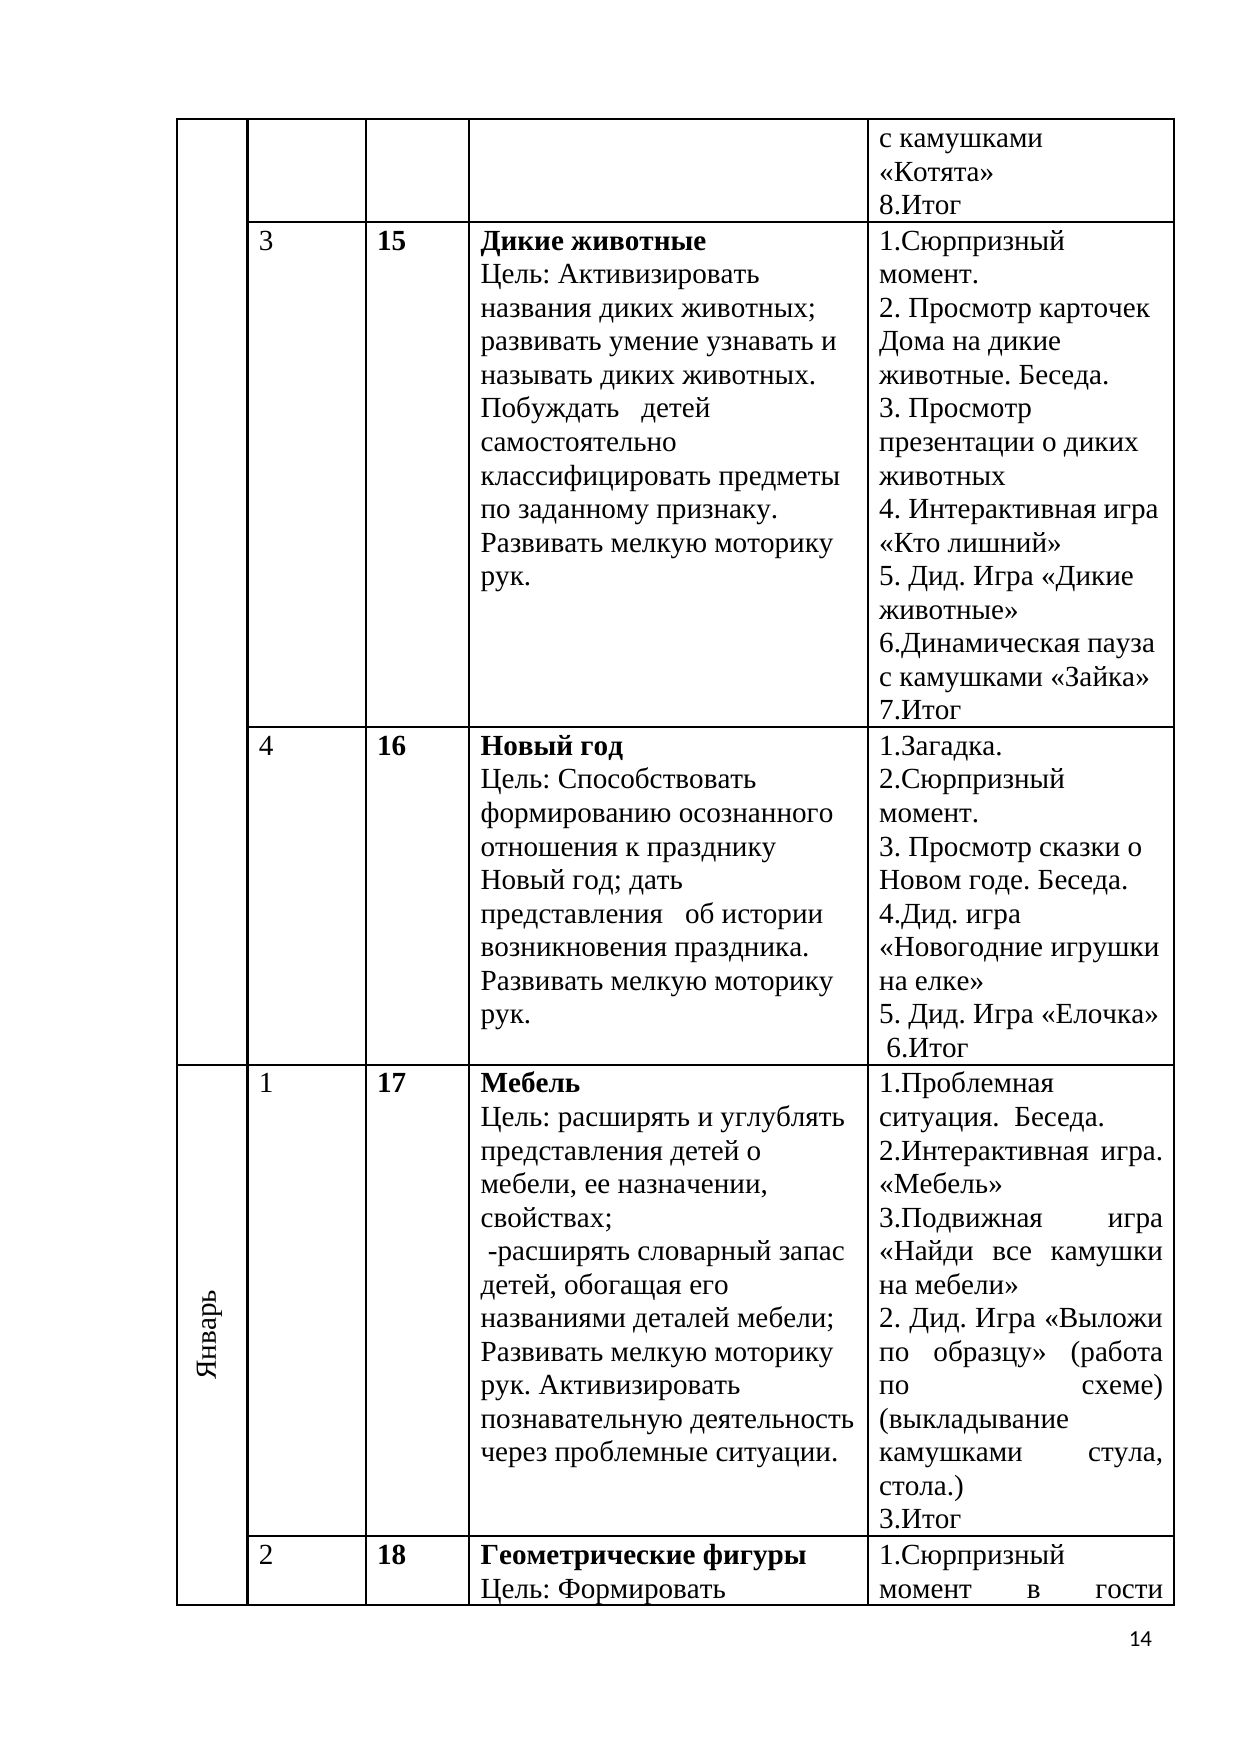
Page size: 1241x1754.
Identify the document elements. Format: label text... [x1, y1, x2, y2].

table_cell 1.Загадка. 2.Сюрпризный момент. 3. Просмотр сказки о Новом годе. Беседа. 4.Дид. игра «Новогодние игрушки на елке» 5. Дид. Игра «Елочка» 6.Итог [869, 728, 1173, 1063]
table_cell 3 [249, 223, 365, 726]
table_cell Дикие животные Цель: Активизировать названия диких животных; развивать умение узнавать и называть диких животных. Побуждать детей самостоятельно классифицировать предметы по заданному признаку. Развивать мелкую моторику рук. [470, 223, 867, 726]
table_cell 1.Сюрпризный момент. 2. Просмотр карточек Дома на дикие животные. Беседа. 3. Просмотр презентации о диких животных 4. Интерактивная игра «Кто лишний» 5. Дид. Игра «Дикие животные» 6.Динамическая пауза с камушками «Зайка» 7.Итог [869, 223, 1173, 726]
table_cell 16 [367, 728, 468, 1063]
table_cell 2 [249, 120, 365, 221]
table_cell 1 [249, 1066, 365, 1535]
table_cell Январь [178, 1066, 246, 1604]
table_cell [869, 1537, 1173, 1604]
table_cell 1.Проблемная ситуация. Беседа. 2.Интерактивная игра. «Мебель» 3.Подвижная игра «Найди все камушки на мебели» 2. Дид. Игра «Выложи по образцу» (работа по схеме) (выкладывание камушками стула, стола.) 3.Итог [869, 1066, 1173, 1535]
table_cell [869, 120, 1173, 221]
table_cell 18 [367, 1537, 468, 1604]
table_cell 4 [249, 728, 365, 1063]
table_cell Новый год Цель: Способствовать формированию осознанного отношения к празднику Новый год; дать представления об истории возникновения праздника. Развивать мелкую моторику рук. [470, 728, 867, 1063]
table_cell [470, 1537, 867, 1604]
table_cell Мебель Цель: расширять и углублять представления детей о мебели, ее назначении, свойствах; -расширять словарный запас детей, обогащая его названиями деталей мебели; Развивать мелкую моторику рук. Активизировать познавательную деятельность через проблемные ситуации. [470, 1066, 867, 1535]
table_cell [470, 120, 867, 221]
table_cell 14 [367, 120, 468, 221]
table_cell 2 [249, 1537, 365, 1604]
table_cell 15 [367, 223, 468, 726]
table_cell 17 [367, 1066, 468, 1535]
